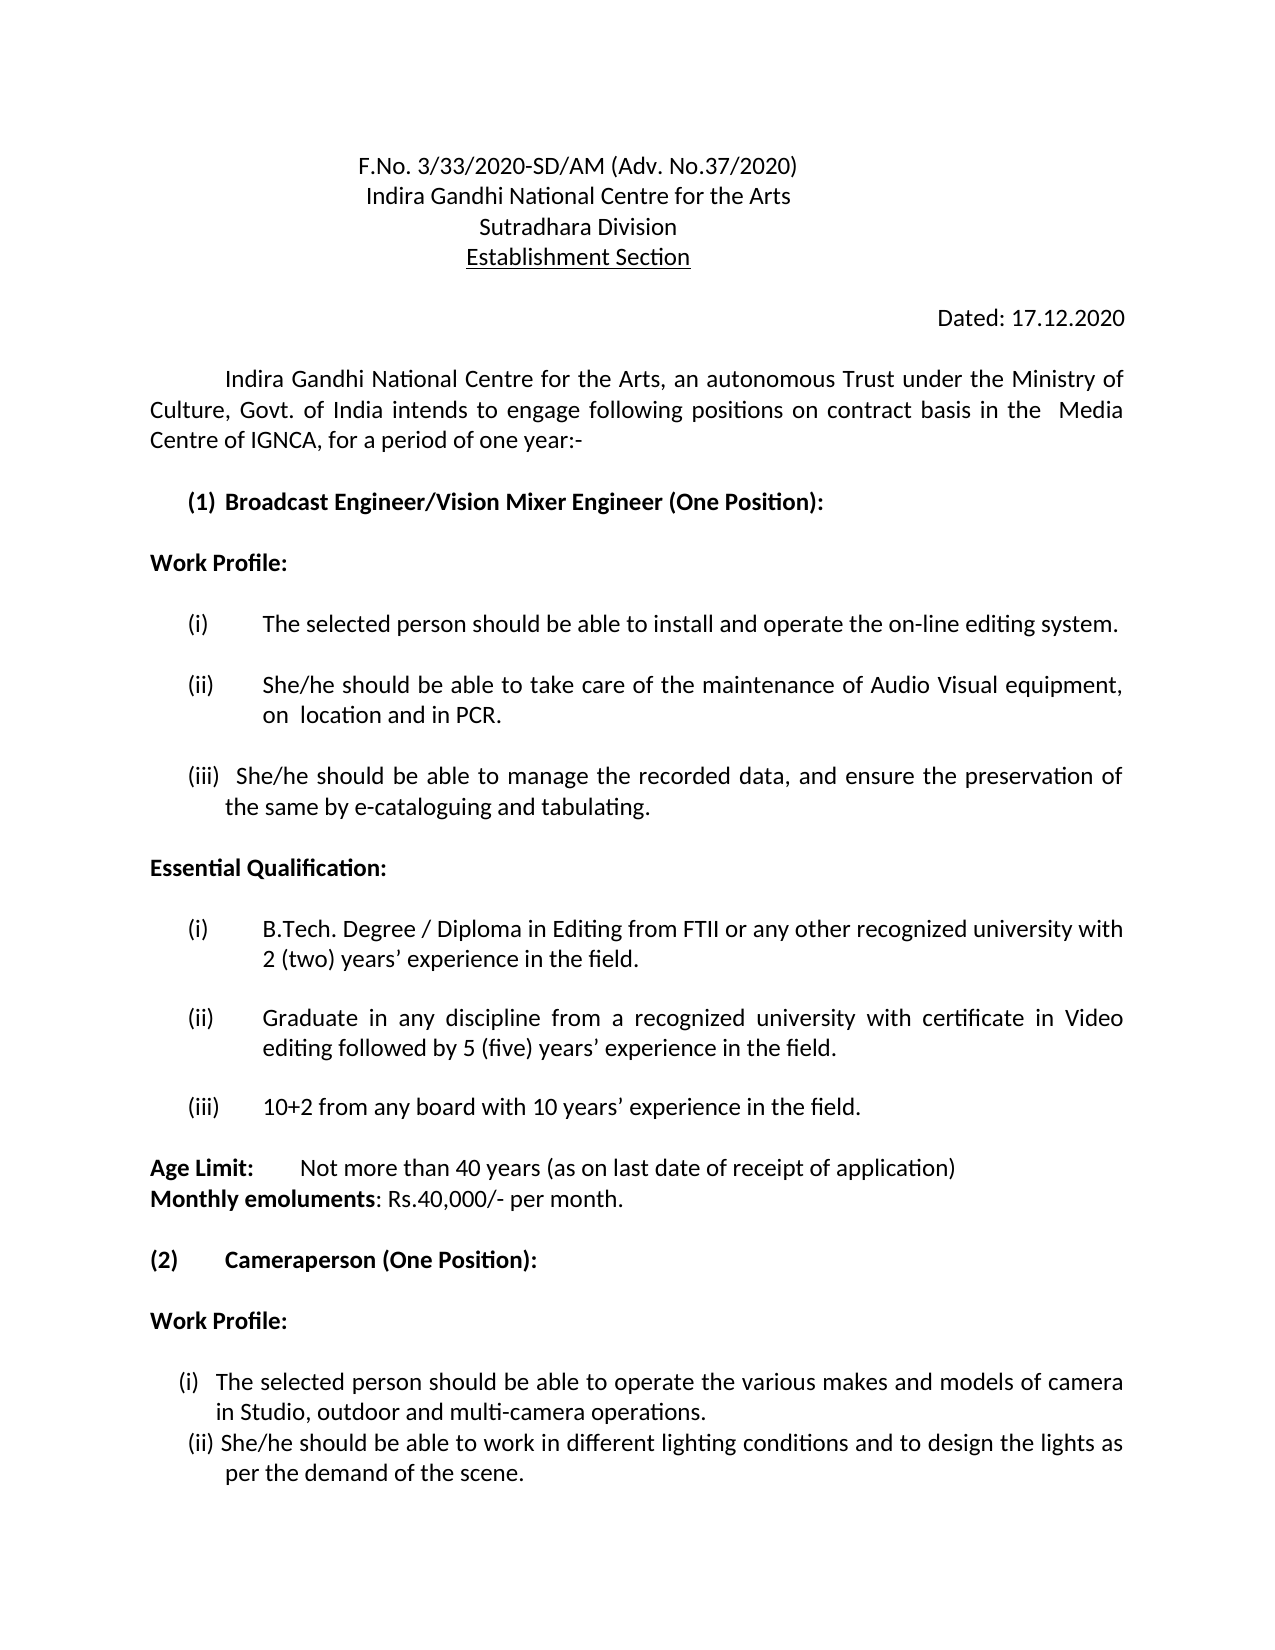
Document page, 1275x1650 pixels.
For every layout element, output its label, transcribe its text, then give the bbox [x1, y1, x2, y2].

text Work Profile: [150, 547, 1125, 577]
list 10+2 from any board with 10 years’ experience in the field. [187, 1091, 1125, 1122]
text Dated: 17.12.2020 [150, 303, 1125, 333]
list Graduate in any discipline from a recognized university with certificate in Video editing followed by 5 (five) years’ experience in the field. [187, 1002, 1125, 1063]
text F.No. 3/33/2020-SD/AM (Adv. No.37/2020) [150, 150, 1006, 181]
text Sutradhara Division [150, 211, 1006, 242]
text Essential Qualification: [150, 852, 1125, 882]
list Cameraperson (One Position): [150, 1244, 1125, 1274]
text Monthly emoluments: Rs.40,000/- per month. [150, 1183, 1125, 1213]
list The selected person should be able to install and operate the on-line editing system. [187, 608, 1125, 638]
text Indira Gandhi National Centre for the Arts, an autonomous Trust under the Ministry of Culture, Govt. of India intends to engage following positions on contract basis in the Media Centre of IGNCA, for a period of one year:- [150, 364, 1125, 455]
list B.Tech. Degree / Diploma in Editing from FTII or any other recognized university with 2 (two) years’ experience in the field. [187, 913, 1125, 974]
text Indira Gandhi National Centre for the Arts [150, 181, 1006, 211]
list She/he should be able to take care of the maintenance of Audio Visual equipment, on location and in PCR. [187, 669, 1125, 730]
text (i) The selected person should be able to operate the various makes and models of camera in Studio, outdoor and multi-camera operations. [178, 1366, 1125, 1427]
text Age Limit: Not more than 40 years (as on last date of receipt of application) [150, 1152, 1125, 1183]
text Work Profile: [150, 1305, 1125, 1335]
list Broadcast Engineer/Vision Mixer Engineer (One Position): [187, 486, 1125, 516]
text (ii) She/he should be able to work in different lighting conditions and to design the lights as per the demand of the scene. [187, 1427, 1125, 1488]
text (iii) She/he should be able to manage the recorded data, and ensure the preservation of the same by e-cataloguing and tabulating. [187, 760, 1125, 821]
text Establishment Section [150, 242, 1006, 272]
